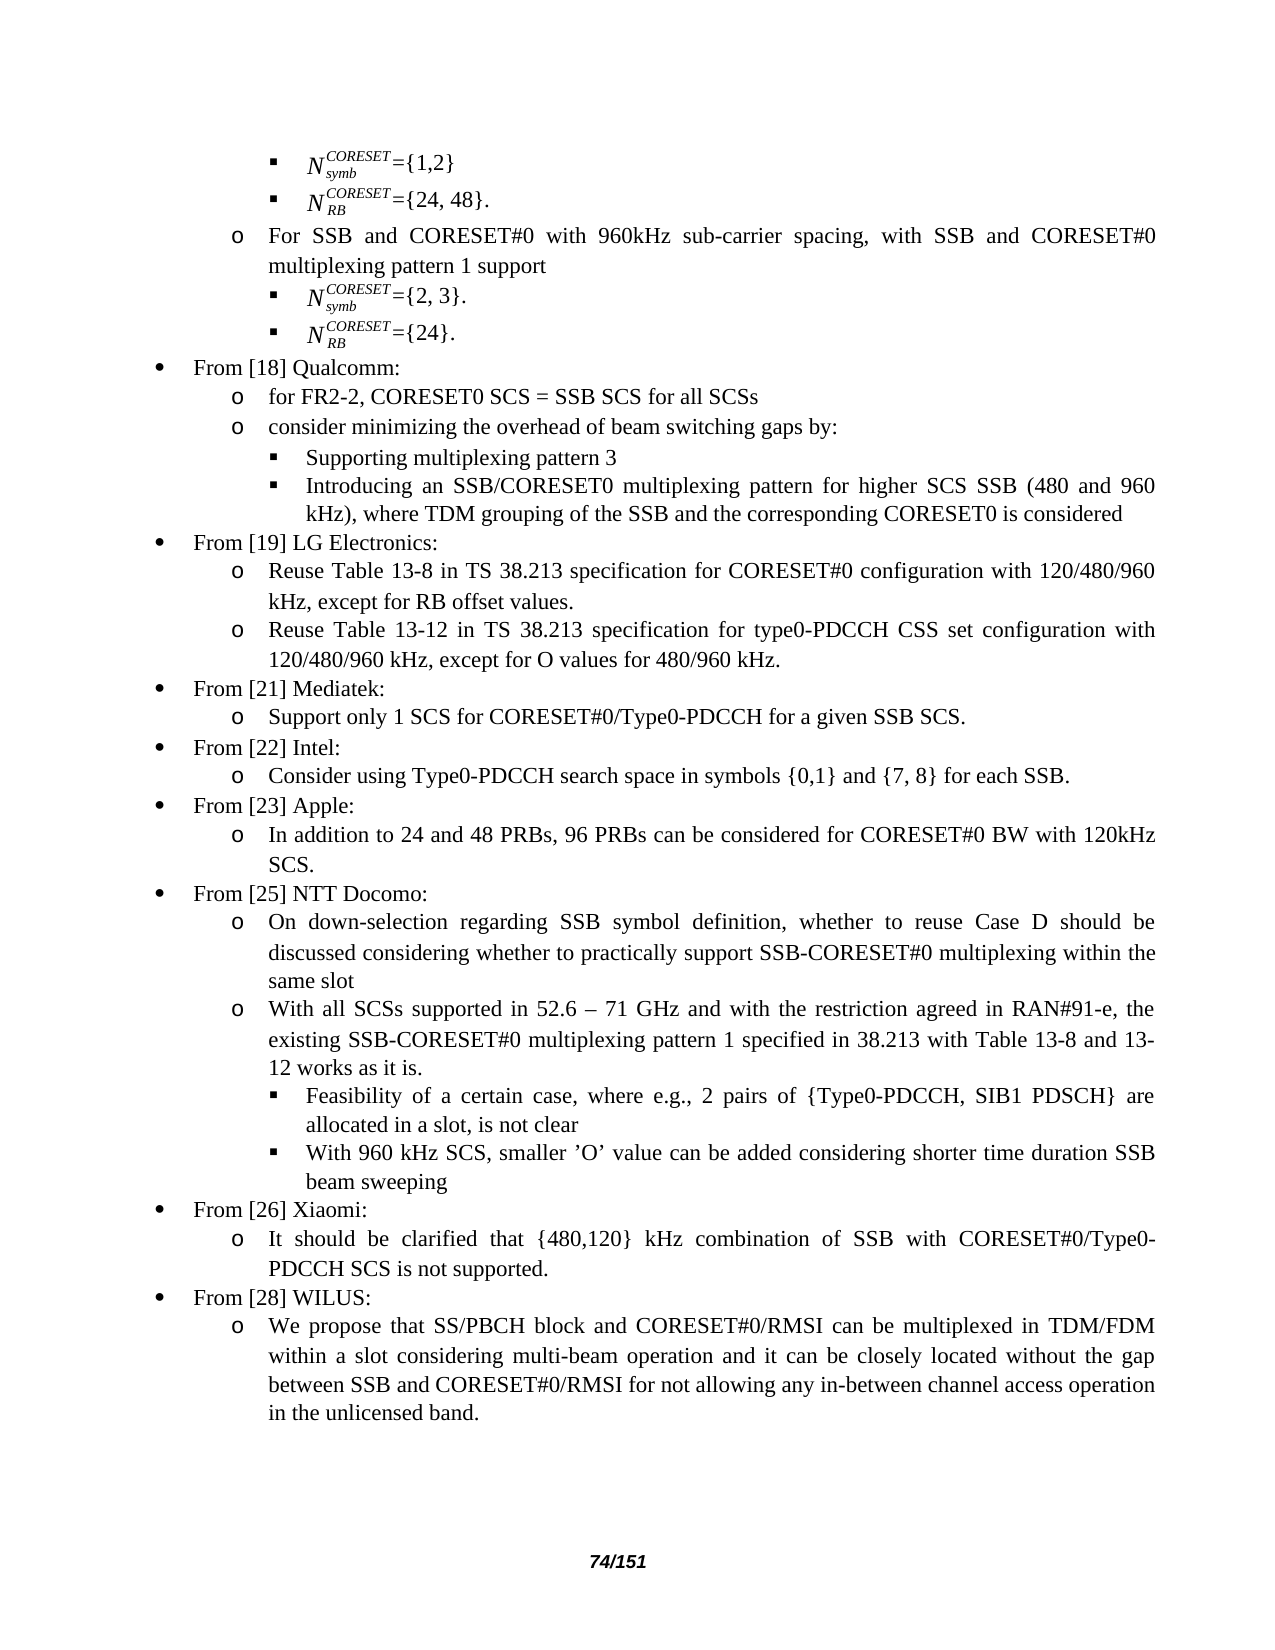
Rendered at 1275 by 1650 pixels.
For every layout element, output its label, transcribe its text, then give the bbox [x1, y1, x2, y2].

list Reuse Table 13-8 in TS 38.213 specification for CORESET#0 configuration with 120/480/960 kHz, except for RB offset values. [231, 557, 1157, 614]
list It should be clarified that {480,120} kHz combination of SSB with CORESET#0/Type0-PDCCH SCS is not supported. [231, 1225, 1157, 1281]
list ={24, 48}. [268, 185, 1157, 219]
list Consider using Type0-PDCCH search space in symbols {0,1} and {7, 8} for each SSB. [231, 762, 1157, 790]
list For SSB and CORESET#0 with 960kHz sub-carrier spacing, with SSB and CORESET#0 multiplexing pattern 1 support [231, 222, 1157, 278]
list From [22] Intel: [156, 734, 1157, 760]
list ={24}. [268, 317, 1157, 352]
list From [28] WILUS: [156, 1283, 1157, 1310]
list Reuse Table 13-12 in TS 38.213 specification for type0-PDCCH CSS set configuration with 120/480/960 kHz, except for O values for 480/960 kHz. [231, 616, 1157, 673]
list From [26] Xiaomi: [156, 1196, 1157, 1223]
list With 960 kHz SCS, smaller ’O’ value can be added considering shorter time duration SSB beam sweeping [268, 1139, 1157, 1194]
list for FR2-2, CORESET0 SCS = SSB SCS for all SCSs [231, 383, 1157, 411]
list In addition to 24 and 48 PRBs, 96 PRBs can be considered for CORESET#0 BW with 120kHz SCS. [231, 821, 1157, 878]
list We propose that SS/PBCH block and CORESET#0/RMSI can be multiplexed in TDM/FDM within a slot considering multi-beam operation and it can be closely located without the gap between SSB and CORESET#0/RMSI for not allowing any in-between channel access operation in the unlicensed band. [231, 1312, 1157, 1426]
list Supporting multiplexing pattern 3 [268, 444, 1157, 470]
list From [23] Apple: [156, 793, 1157, 819]
list From [19] LG Electronics: [156, 529, 1157, 555]
list consider minimizing the overhead of beam switching gaps by: [231, 413, 1157, 441]
list On down-selection regarding SSB symbol definition, whether to reuse Case D should be discussed considering whether to practically support SSB-CORESET#0 multiplexing within the same slot [231, 908, 1157, 993]
list From [18] Qualcomm: [156, 354, 1157, 381]
list From [25] NTT Docomo: [156, 880, 1157, 906]
list Introducing an SSB/CORESET0 multiplexing pattern for higher SCS SSB (480 and 960 kHz), where TDM grouping of the SSB and the corresponding CORESET0 is considered [268, 472, 1157, 527]
list From [21] Mediatek: [156, 675, 1157, 701]
list With all SCSs supported in 52.6 – 71 GHz and with the restriction agreed in RAN#91-e, the existing SSB-CORESET#0 multiplexing pattern 1 specified in 38.213 with Table 13-8 and 13-12 works as it is. [231, 995, 1157, 1081]
list Feasibility of a certain case, where e.g., 2 pairs of {Type0-PDCCH, SIB1 PDSCH} are allocated in a slot, is not clear [268, 1083, 1157, 1137]
list ={2, 3}. [268, 280, 1157, 315]
list Support only 1 SCS for CORESET#0/Type0-PDCCH for a given SSB SCS. [231, 703, 1157, 732]
list ={1,2} [268, 148, 1157, 183]
